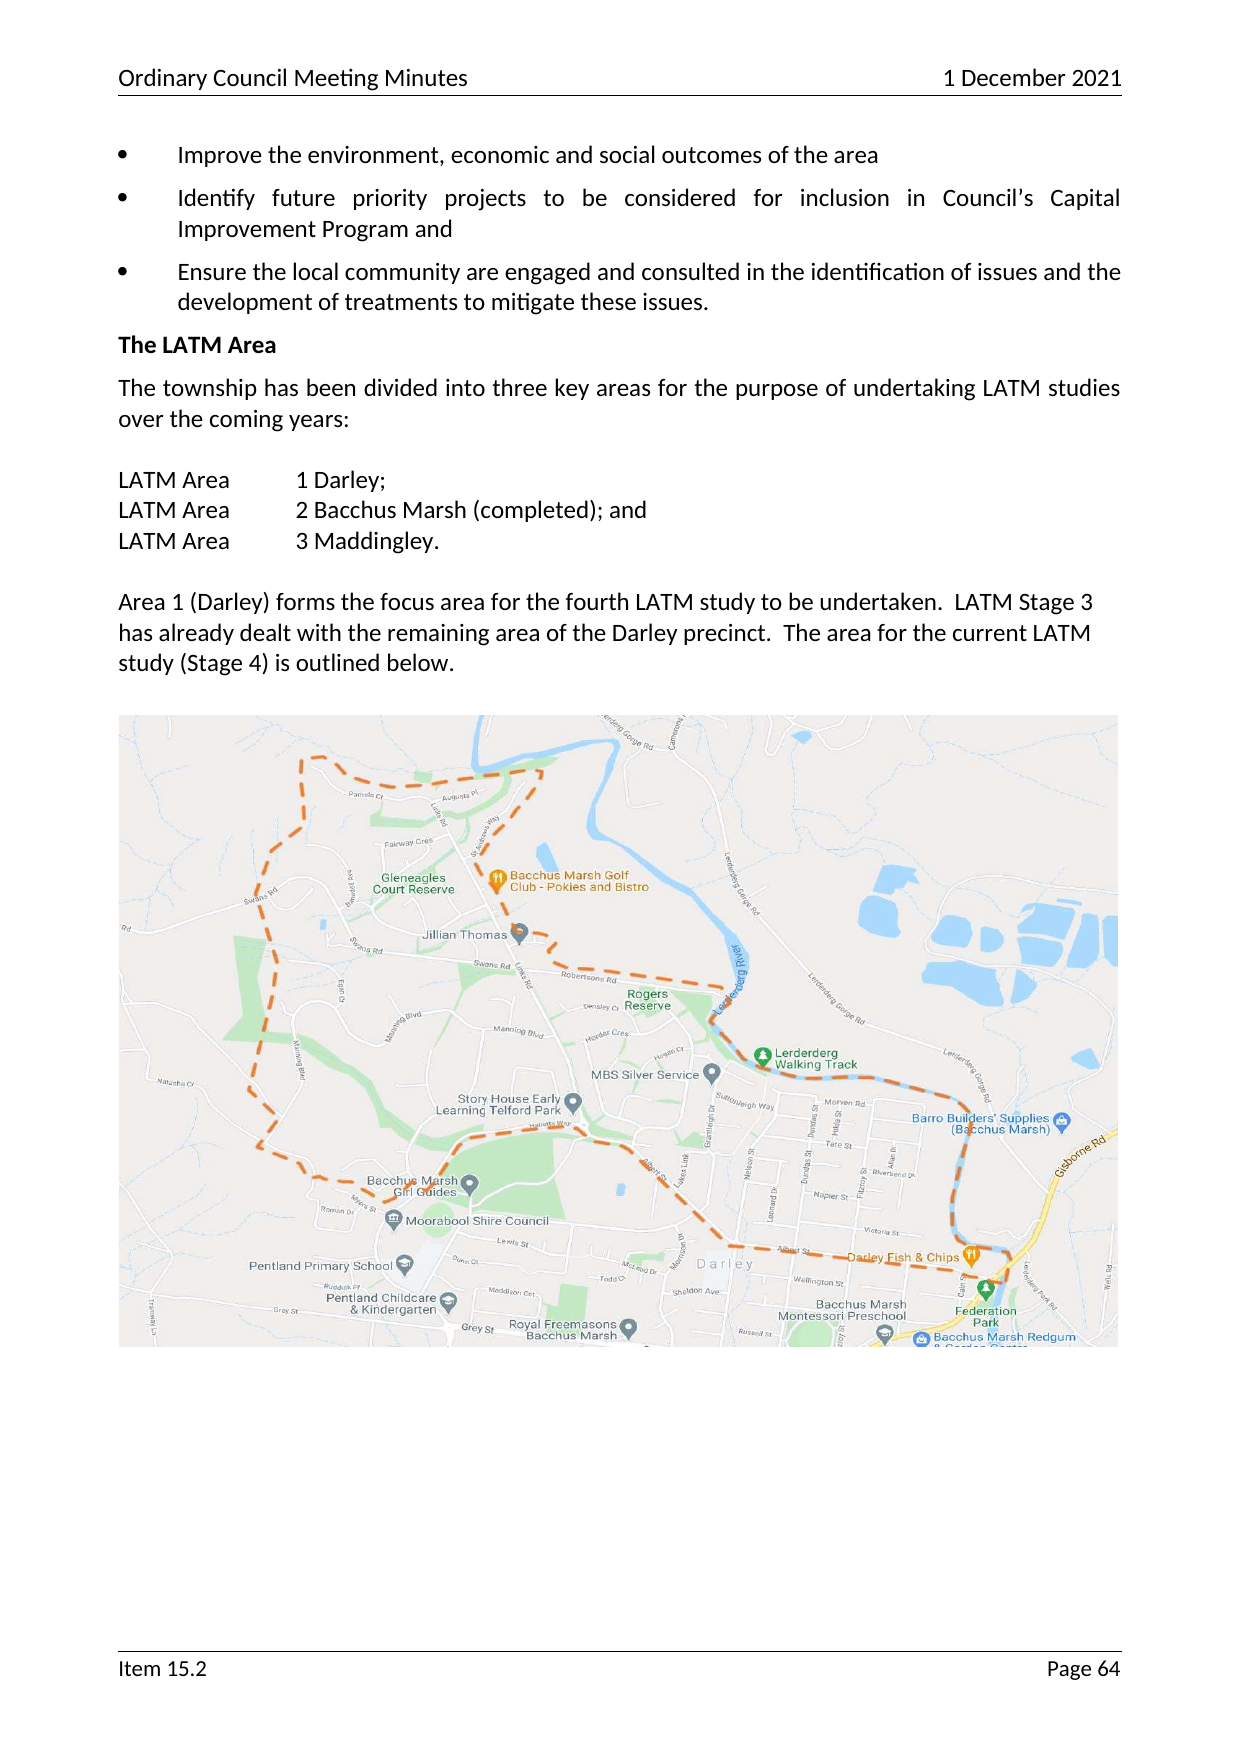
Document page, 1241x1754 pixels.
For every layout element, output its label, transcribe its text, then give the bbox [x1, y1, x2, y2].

text LATM Area 3 Maddingley. [118, 525, 1122, 556]
text The LATM Area [118, 329, 1122, 360]
text LATM Area 2 Bacchus Marsh (completed); and [118, 495, 1122, 525]
list  Improve the environment, economic and social outcomes of the area [118, 139, 1122, 170]
text The township has been divided into three key areas for the purpose of undertaking LATM studies over the coming years: [118, 373, 1122, 434]
text Area 1 (Darley) forms the focus area for the fourth LATM study to be undertaken. LATM Stage 3 [118, 586, 1122, 617]
text study (Stage 4) is outlined below. [118, 647, 1122, 678]
list  Identify future priority projects to be considered for inclusion in Council’s Capital Improvement Program and [118, 182, 1122, 243]
list  Ensure the local community are engaged and consulted in the identification of issues and the development of treatments to mitigate these issues. [118, 256, 1122, 317]
text has already dealt with the remaining area of the Darley precinct. The area for the current LATM [118, 617, 1122, 647]
text LATM Area 1 Darley; [118, 464, 1122, 495]
